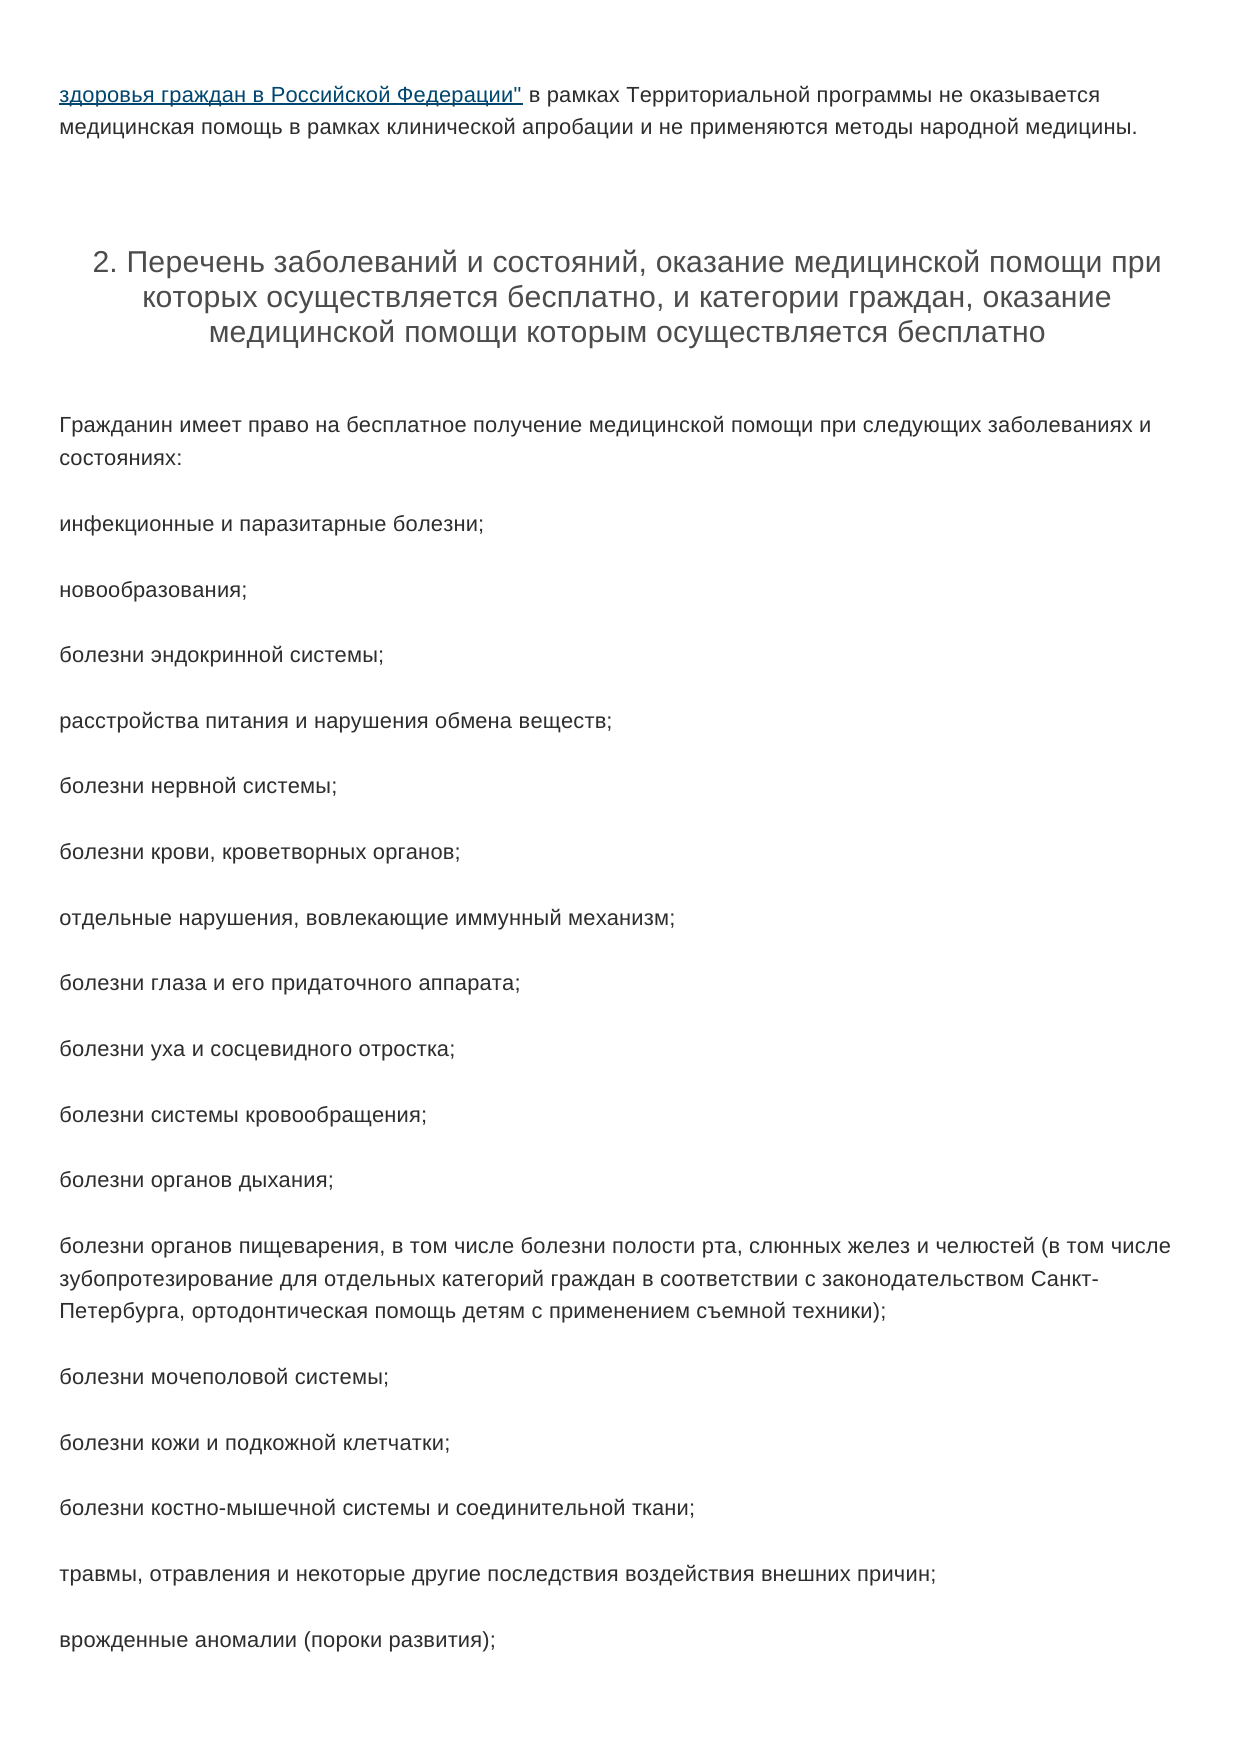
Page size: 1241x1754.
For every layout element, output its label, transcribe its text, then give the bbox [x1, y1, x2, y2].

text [59, 74, 1196, 205]
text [59, 372, 1196, 1652]
text 2. Перечень заболеваний и состояний, оказание медицинской помощи при которых осуществляется бесплатно, и категории граждан, оказание медицинской помощи которым осуществляется бесплатно [59, 244, 1196, 348]
